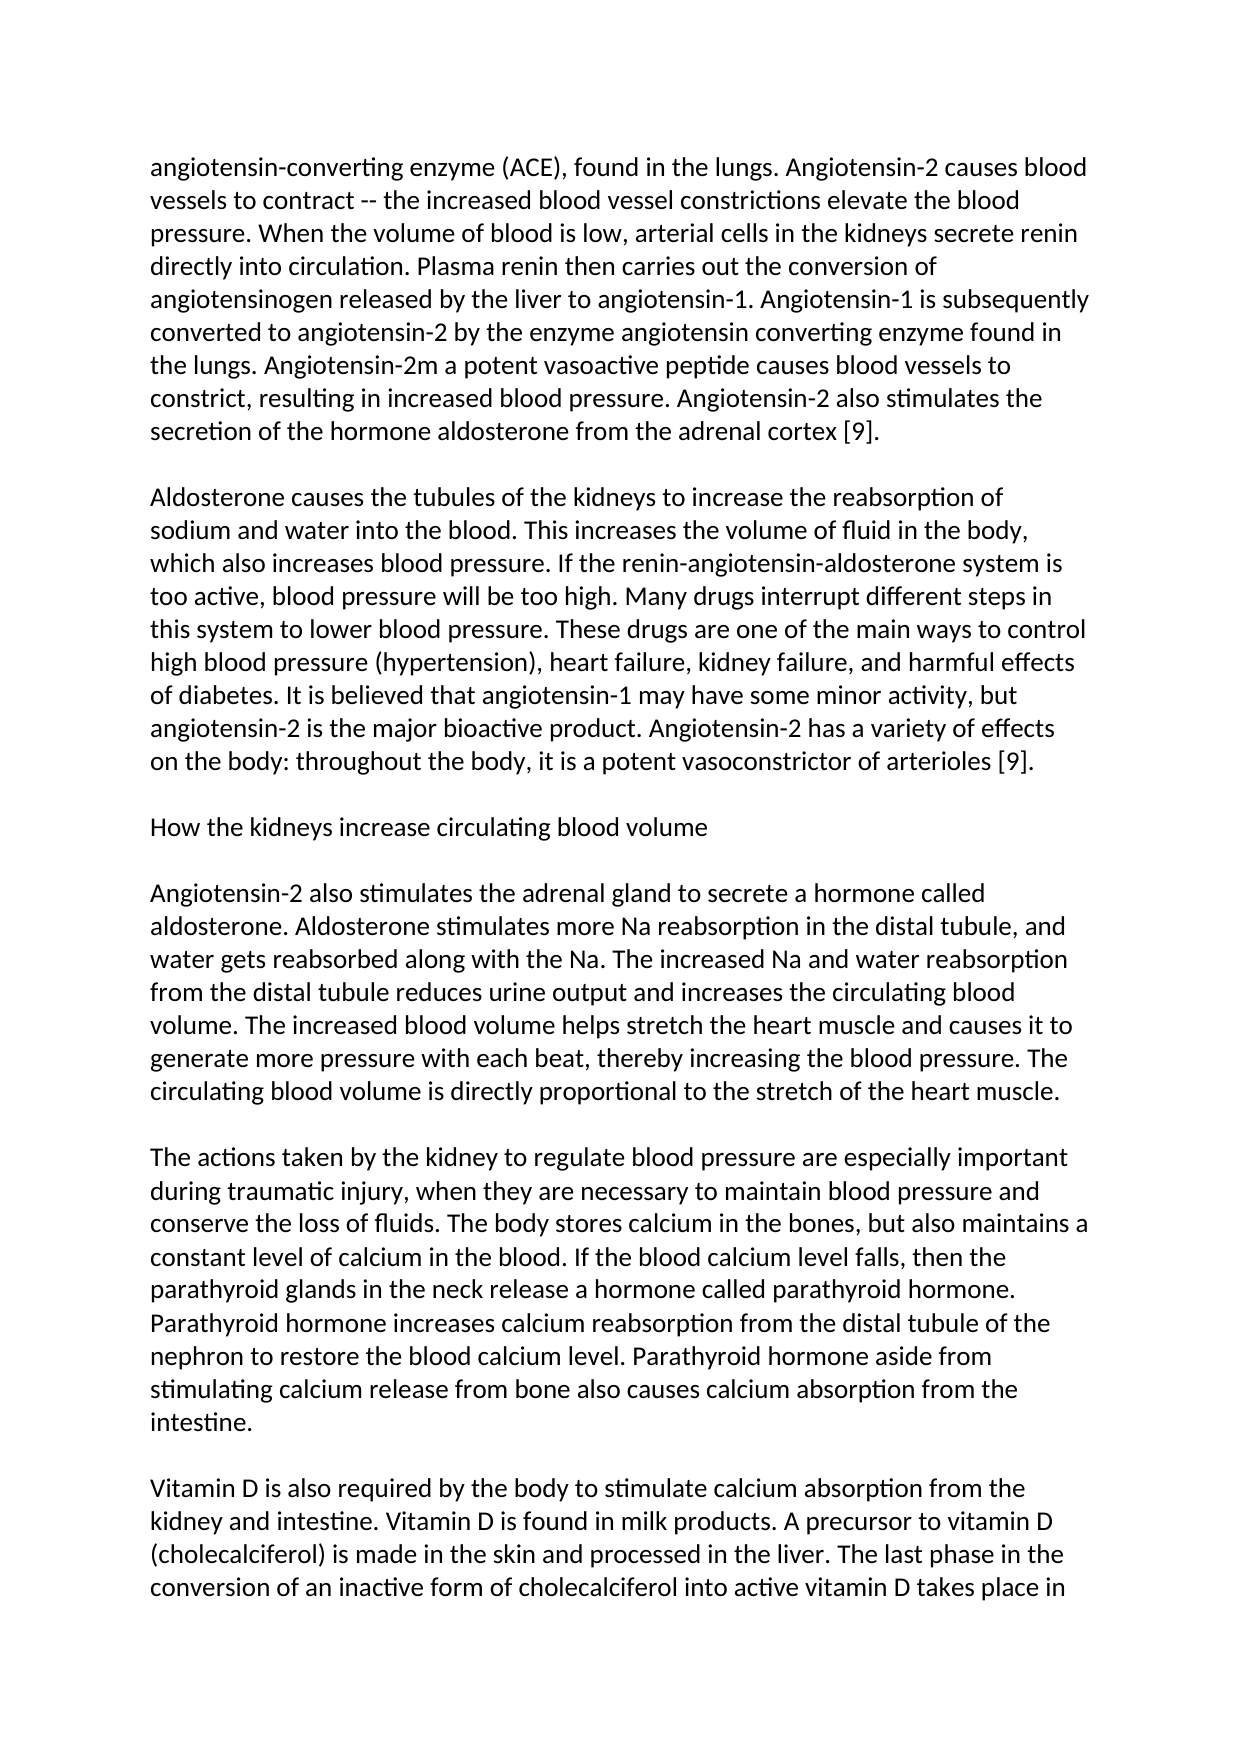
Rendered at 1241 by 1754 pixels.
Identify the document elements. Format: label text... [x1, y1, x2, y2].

text Angiotensin-2 also stimulates the adrenal gland to secrete a hormone called aldosterone. Aldosterone stimulates more Na reabsorption in the distal tubule, and water gets reabsorbed along with the Na. The increased Na and water reabsorption from the distal tubule reduces urine output and increases the circulating blood volume. The increased blood volume helps stretch the heart muscle and causes it to generate more pressure with each beat, thereby increasing the blood pressure. The circulating blood volume is directly proportional to the stretch of the heart muscle. [150, 876, 1090, 1108]
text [150, 1471, 1090, 1603]
text Aldosterone causes the tubules of the kidneys to increase the reabsorption of sodium and water into the blood. This increases the volume of fluid in the body, which also increases blood pressure. If the renin-angiotensin-aldosterone system is too active, blood pressure will be too high. Many drugs interrupt different steps in this system to lower blood pressure. These drugs are one of the main ways to control high blood pressure (hypertension), heart failure, kidney failure, and harmful effects of diabetes. It is believed that angiotensin-1 may have some minor activity, but angiotensin-2 is the major bioactive product. Angiotensin-2 has a variety of effects on the body: throughout the body, it is a potent vasoconstrictor of arterioles [9]. [150, 480, 1090, 777]
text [150, 150, 1090, 447]
text The actions taken by the kidney to regulate blood pressure are especially important during traumatic injury, when they are necessary to maintain blood pressure and conserve the loss of fluids. The body stores calcium in the bones, but also maintains a constant level of calcium in the blood. If the blood calcium level falls, then the parathyroid glands in the neck release a hormone called parathyroid hormone. Parathyroid hormone increases calcium reabsorption from the distal tubule of the nephron to restore the blood calcium level. Parathyroid hormone aside from stimulating calcium release from bone also causes calcium absorption from the intestine. [150, 1141, 1090, 1438]
text How the kidneys increase circulating blood volume [150, 810, 1090, 843]
